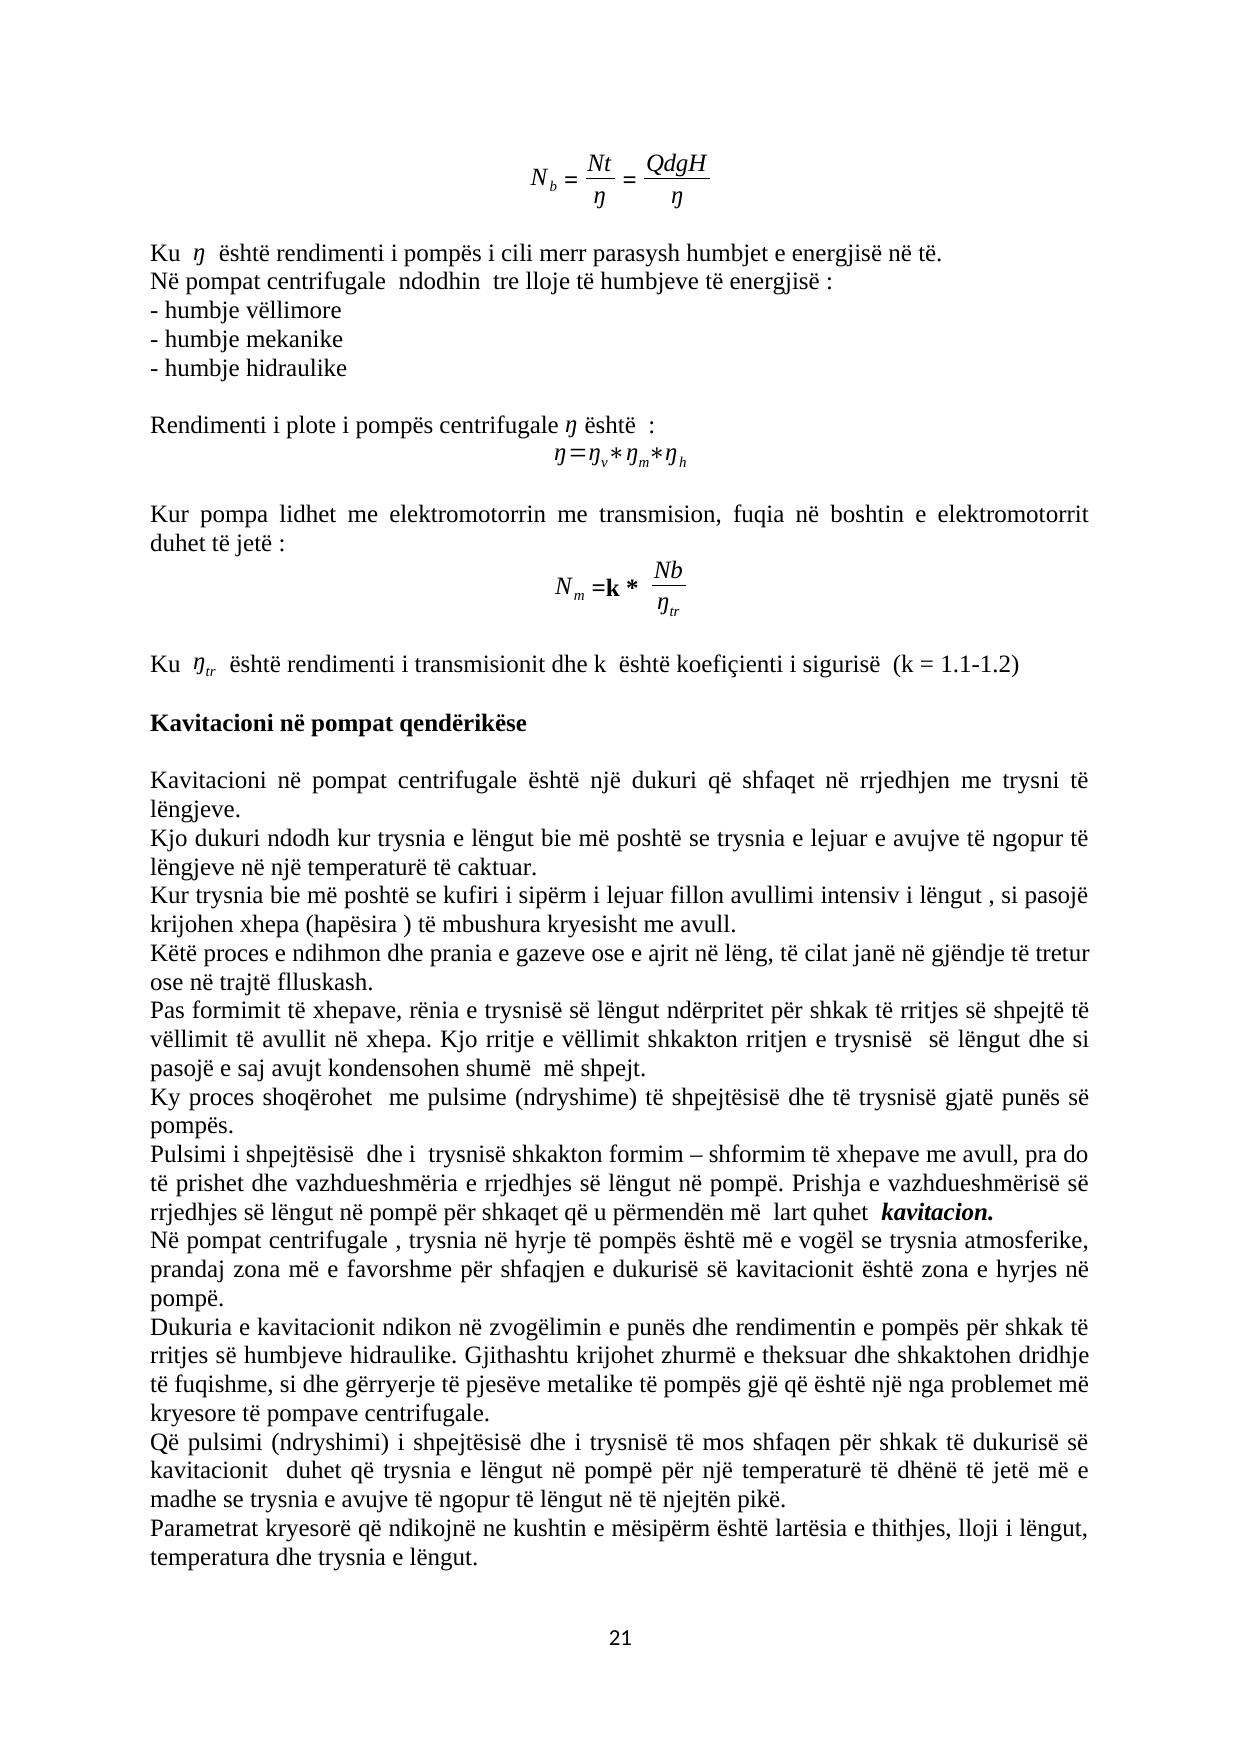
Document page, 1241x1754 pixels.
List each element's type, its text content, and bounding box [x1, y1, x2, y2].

list Parametrat kryesorё që ndikojnё ne kushtin e mësipërm është lartësia e thithjes, lloji i lëngut, temperatura dhe trysnia e lëngut. [150, 1513, 1090, 1571]
list Kur pompa lidhet me elektromotorrin me transmision, fuqia në boshtin e elektromotorrit duhet të jetë : [150, 499, 1090, 557]
list Pas formimit të xhepave, rënia e trysnisë së lëngut ndërpritet për shkak të rritjes së shpejtë të vëllimit të avullit në xhepa. Kjo rritje e vëllimit shkakton rritjen e trysnisë së lëngut dhe si pasojë e saj avujt kondensohen shumë më shpejt. [150, 996, 1090, 1082]
list Në pompat centrifugale ndodhin tre lloje tё humbjeve të energjisë : [150, 266, 1090, 295]
list Pulsimi i shpejtësisë dhe i trysnisë shkakton formim – shformim të xhepave me avull, pra do të prishet dhe vazhdueshmëria e rrjedhjes së lëngut në pompë. Prishja e vazhdueshmërisë së rrjedhjes së lëngut në pompë për shkaqet që u përmendën më lart quhet kavitacion. [150, 1139, 1090, 1226]
list Dukuria e kavitacionit ndikon në zvogëlimin e punës dhe rendimentin e pompës për shkak të rritjes së humbjeve hidraulike. Gjithashtu krijohet zhurmë e theksuar dhe shkaktohen dridhje tё fuqishme, si dhe gërryerje tё pjesëve metalike të pompës gjë që është një nga problemet më kryesore tё pompave centrifugale. [150, 1312, 1090, 1427]
list Kavitacioni në pompat centrifugale është një dukuri që shfaqet në rrjedhjen me trysni të lëngjeve. [150, 766, 1090, 823]
list - humbje vëllimore [150, 295, 1090, 324]
list Në pompat centrifugale , trysnia në hyrje të pompës është më e vogël se trysnia atmosferike, prandaj zona më e favorshme për shfaqjen e dukurisë së kavitacionit është zona e hyrjes në pompë. [150, 1226, 1090, 1312]
list Rendimenti i plote i pompёs centrifugale është : [150, 410, 1090, 439]
list Kur trysnia bie më poshtë se kufiri i sipërm i lejuar fillon avullimi intensiv i lëngut , si pasojë krijohen xhepa (hapësira ) të mbushura kryesisht me avull. [150, 881, 1090, 938]
list Që pulsimi (ndryshimi) i shpejtësisë dhe i trysnisë të mos shfaqen pёr shkak tё dukurisё sё kavitacionit duhet që trysnia e lëngut në pompë për një temperaturë të dhënë të jetë më e madhe se trysnia e avujve të ngopur të lëngut në të njejtën pikë. [150, 1427, 1090, 1513]
list =k * [150, 557, 1090, 619]
list = = [150, 150, 1090, 209]
list Këtë proces e ndihmon dhe prania e gazeve ose e ajrit në lëng, të cilat janë në gjëndje të tretur ose në trajtë flluskash. [150, 938, 1090, 996]
list - humbje mekanike [150, 324, 1090, 353]
list Ku është rendimenti i pompës i cili merr parasysh humbjet e energjisë në të. [150, 238, 1090, 266]
list - humbje hidraulike [150, 353, 1090, 381]
list Kavitacioni në pompat qendёrikёse [150, 708, 1090, 737]
list Ku është rendimenti i transmisionit dhe k ёshtё koefiçienti i sigurisë (k = 1.1-1.2) [150, 648, 1090, 679]
list Ky proces shoqërohet me pulsime (ndryshime) të shpejtësisë dhe tё trysnisë gjatё punёs sё pompёs. [150, 1082, 1090, 1139]
list Kjo dukuri ndodh kur trysnia e lëngut bie më poshtë se trysnia e lejuar e avujve të ngopur të lëngjeve në një temperaturë të caktuar. [150, 823, 1090, 881]
